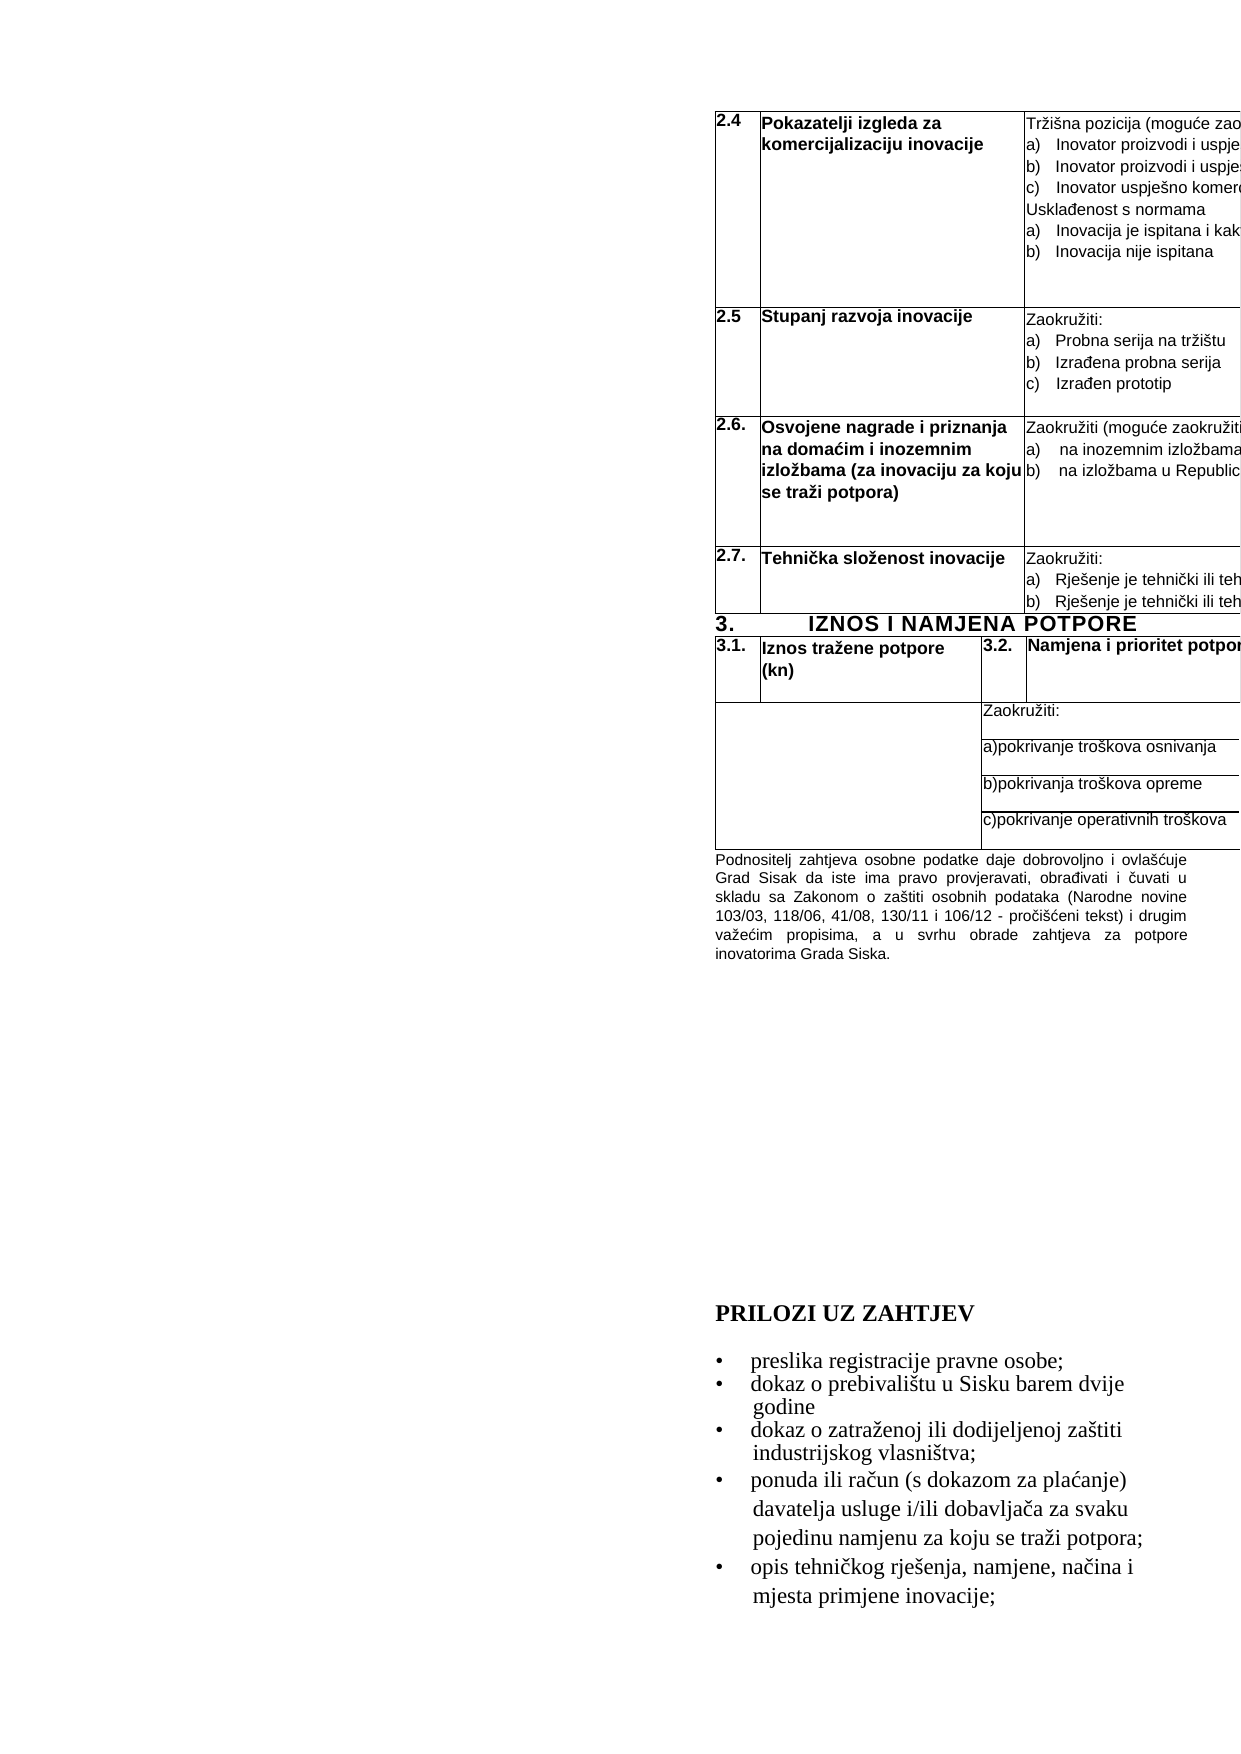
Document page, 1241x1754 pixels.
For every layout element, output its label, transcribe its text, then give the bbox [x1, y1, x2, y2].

table_header Namjena i prioritet potpore [1027, 637, 1240, 702]
table_cell c)pokrivanje operativnih troškova [982, 811, 1240, 849]
list opis tehničkog rješenja, namjene, načina i mjesta primjene inovacije; [715, 1551, 1188, 1609]
table_cell 2.7. [716, 547, 760, 613]
table_cell Tehnička složenost inovacije [761, 547, 1024, 613]
table_cell Stupanj razvoja inovacije [761, 308, 1024, 416]
table_cell Zaokružiti: Probna serija na tržištu Izrađena probna serija Izrađen prototip [1025, 308, 1240, 416]
table_cell 2.5 [716, 308, 760, 416]
table_cell 2.6. [716, 417, 760, 546]
list dokaz o prebivalištu u Sisku barem dvije godine [715, 1373, 1188, 1419]
list preslika registracije pravne osobe; [715, 1350, 1188, 1373]
text Podnositelj zahtjeva osobne podatke daje dobrovoljno i ovlašćuje Grad Sisak da iste ima pravo provjeravati, obrađivati i čuvati u skladu sa Zakonom o zaštiti osobnih podataka (Narodne novine 103/03, 118/06, 41/08, 130/11 i 106/12 - pročišćeni tekst) i drugim važećim propisima, a u svrhu obrade zahtjeva za potpore inovatorima Grada Siska. [715, 850, 1188, 964]
table_cell a)pokrivanje troškova osnivanja [982, 739, 1240, 775]
table_cell Osvojene nagrade i priznanja na domaćim i inozemnim izložbama (za inovaciju za koju se traži potpora) [761, 417, 1024, 546]
table_header Tržišna pozicija (moguće zaokružiti više odgovora): Inovator proizvodi i uspješno plasira inovacije na strano tržište Inovator proizvodi i uspješno plasira inovacije na tržište RH Inovator uspješno komercijalizira inovacije Usklađenost s normama Inovacija je ispitana i kakvoća odgovara hrvatskim ili normama EU Inovacija nije ispitana [1025, 112, 1240, 307]
table_cell b)pokrivanja troškova opreme [982, 775, 1240, 811]
table_header 3.1. [716, 637, 760, 702]
text PRILOZI UZ ZAHTJEV [715, 1302, 1188, 1326]
table_cell Zaokružiti (moguće zaokružiti više odgovora): na inozemnim izložbama na izložbama u Republici Hrvatskoj [1025, 417, 1240, 546]
subtitle IZNOS I NAMJENA POTPORE [715, 614, 1188, 636]
table_cell Zaokružiti: [982, 703, 1240, 738]
table_header 3.2. [982, 637, 1026, 702]
list dokaz o zatraženoj ili dodijeljenoj zaštiti industrijskog vlasništva; [715, 1419, 1188, 1465]
table_cell [716, 703, 981, 849]
table_header 2.4 [716, 112, 760, 307]
list ponuda ili račun (s dokazom za plaćanje) davatelja usluge i/ili dobavljača za svaku pojedinu namjenu za koju se traži potpora; [715, 1465, 1188, 1551]
table_header Pokazatelji izgleda za komercijalizaciju inovacije [761, 112, 1024, 307]
table_cell Zaokružiti: Rješenje je tehnički ili tehnološki složeno Rješenje je tehnički ili tehnološki jednostavno [1025, 547, 1240, 613]
table_header Iznos tražene potpore (kn) [761, 637, 981, 702]
